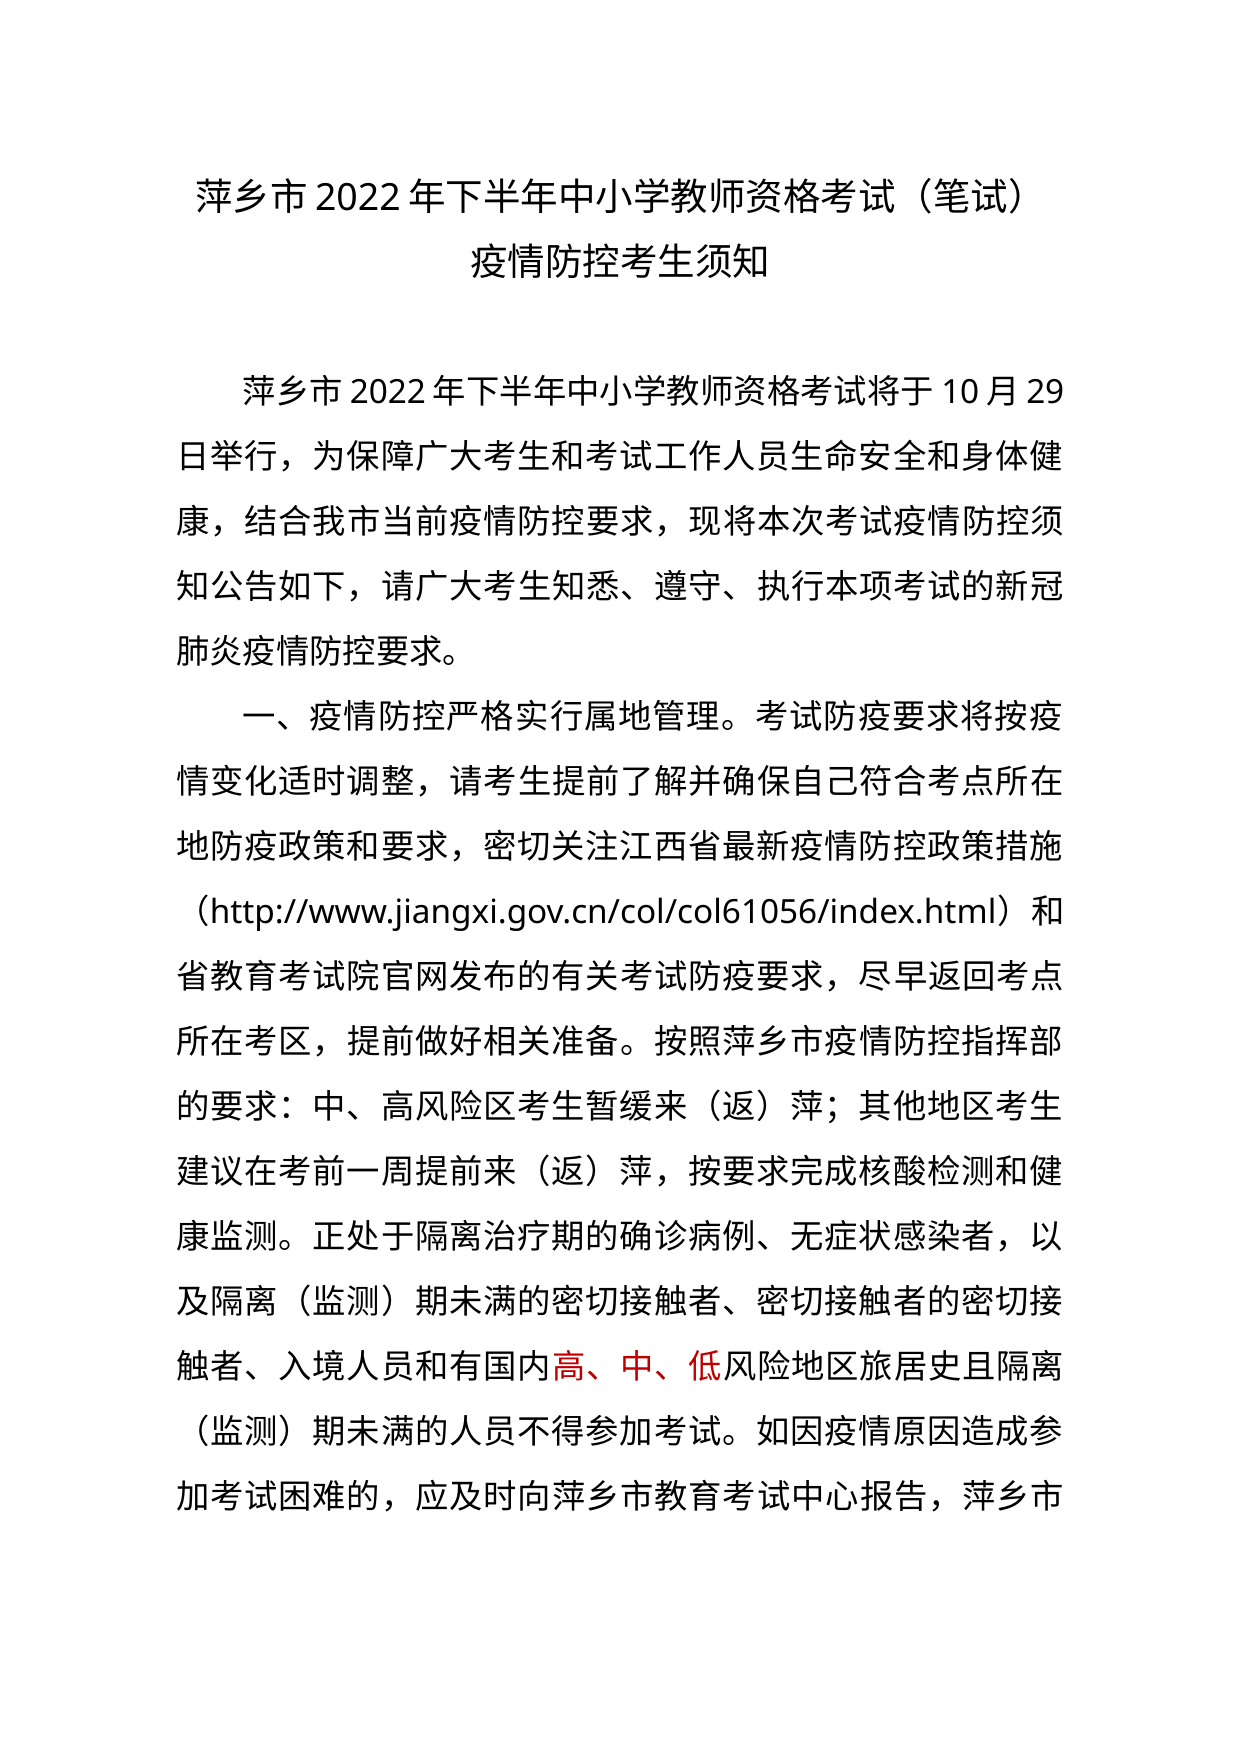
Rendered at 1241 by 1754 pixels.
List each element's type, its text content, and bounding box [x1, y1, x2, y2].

text 疫情防控考生须知 [176, 227, 1064, 292]
text 萍乡市2022年下半年中小学教师资格考试将于10月29日举行，为保障广大考生和考试工作人员生命安全和身体健康，结合我市当前疫情防控要求，现将本次考试疫情防控须知公告如下，请广大考生知悉、遵守、执行本项考试的新冠肺炎疫情防控要求。 [176, 357, 1064, 682]
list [176, 682, 1064, 1527]
text 萍乡市2022年下半年中小学教师资格考试（笔试） [176, 162, 1064, 227]
